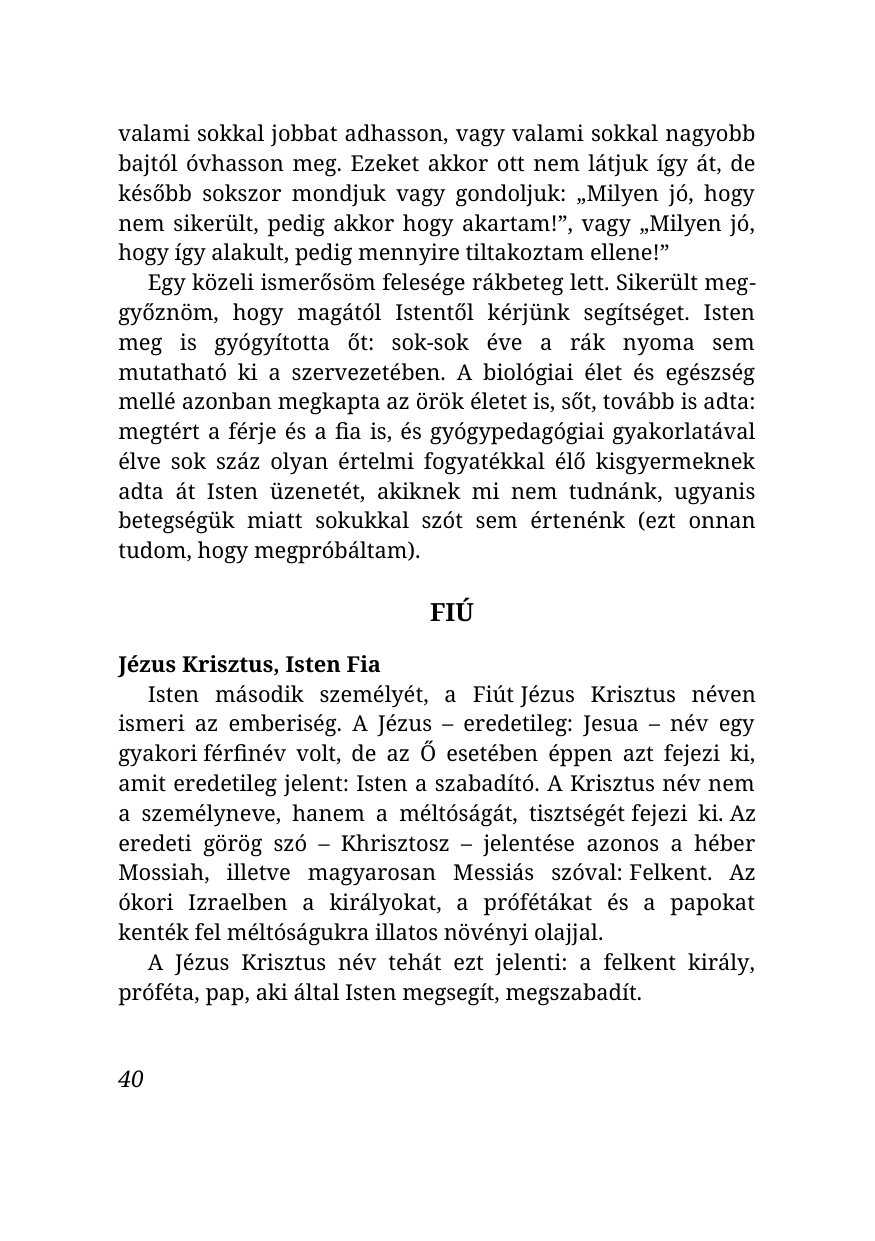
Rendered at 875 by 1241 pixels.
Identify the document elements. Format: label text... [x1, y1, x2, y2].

text A Jézus Krisztus név tehát ezt jelenti: a felkent király, próféta, pap, aki által Isten megsegít, megszabadít. [118, 947, 756, 1006]
text Isten második személyét, a Fiút Jézus Krisztus néven ismeri az emberiség. A Jézus – eredetileg: Jesua – név egy gyakori férfinév volt, de az Ő esetében éppen azt fejezi ki, amit eredetileg jelent: Isten a szabadító. A Krisztus név nem a személyneve, hanem a méltóságát, tisztségét fejezi ki. Az eredeti görög szó – Khrisztosz – jelentése azonos a héber Mossiah, illetve magyarosan Messiás szóval: Felkent. Az ókori Izraelben a királyokat, a prófétákat és a papokat kenték fel méltóságukra illatos növényi olajjal. [118, 679, 756, 947]
text Egy közeli ismerősöm felesége rákbeteg lett. Sikerült meggyőznöm, hogy magától Istentől kérjünk segítséget. Isten meg is gyógyította őt: sok-sok éve a rák nyoma sem mutatható ki a szervezetében. A biológiai élet és egészség mellé azonban megkapta az örök életet is, sőt, tovább is adta: megtért a férje és a fia is, és gyógypedagógiai gyakorlatával élve sok száz olyan értelmi fogyatékkal élő kisgyermeknek adta át Isten üzenetét, akiknek mi nem tudnánk, ugyanis betegségük miatt sokukkal szót sem értenénk (ezt onnan tudom, hogy megpróbáltam). [118, 267, 756, 565]
subtitle FIÚ [118, 595, 756, 629]
text Jézus Krisztus, Isten Fia [118, 649, 756, 679]
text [118, 118, 756, 267]
